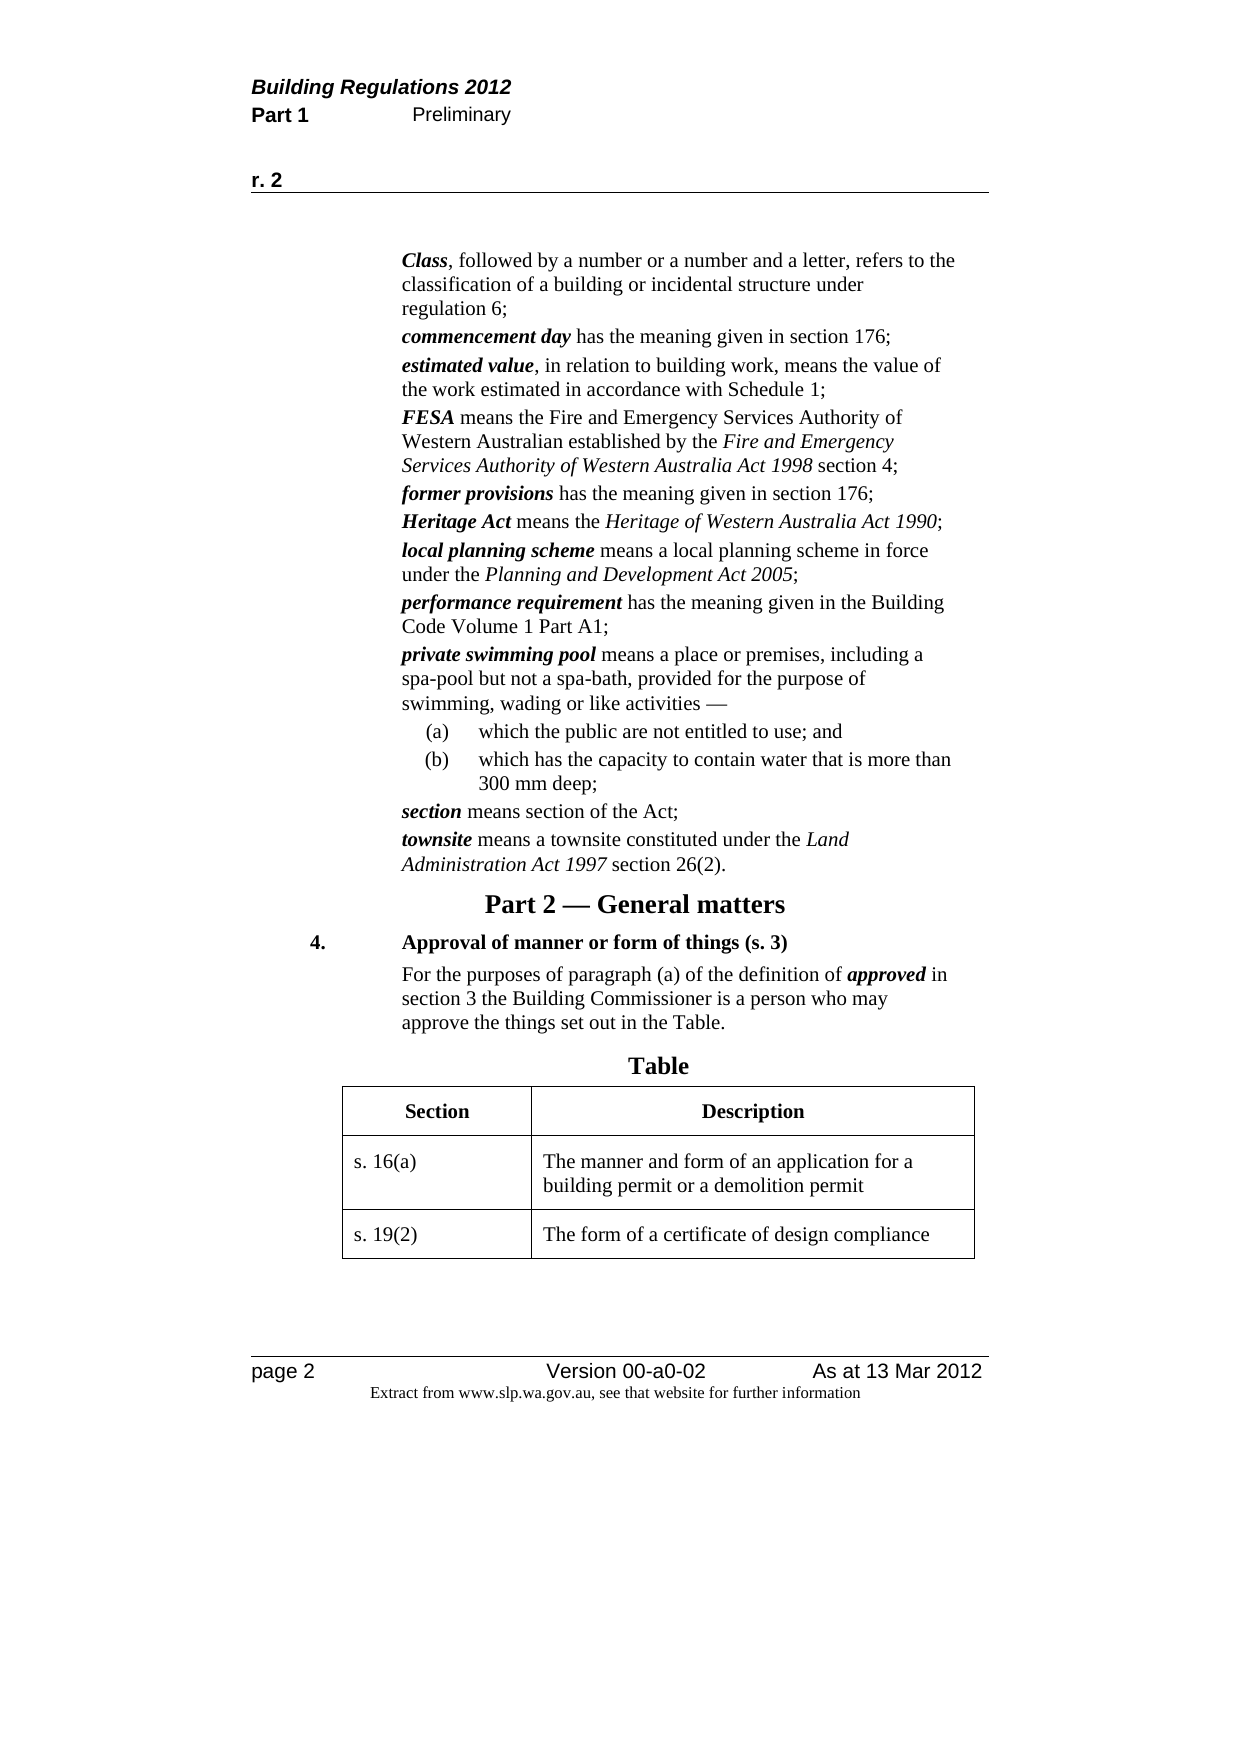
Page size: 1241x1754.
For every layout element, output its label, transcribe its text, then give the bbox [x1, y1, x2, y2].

text FESA means the Fire and Emergency Services Authority of Western Australian established by the Fire and Emergency Services Authority of Act 1998 section 4; [369, 405, 960, 477]
text Heritage Act means the Heritage of Act 1990; [369, 509, 960, 533]
text commencement day has the meaning given in section 176; [369, 324, 960, 348]
table_cell s. 16(a) [343, 1136, 531, 1209]
subtitle Table [342, 1051, 974, 1079]
text private swimming pool means a place or premises, including a spa-pool but not a spa-bath, provided for the purpose of swimming, wading or like activities — [369, 642, 960, 714]
text performance requirement has the meaning given in the Building Code Volume 1 Part A1; [369, 590, 960, 638]
text section means section of the Act; [369, 799, 960, 823]
text estimated value, in relation to building work, means the value of the work estimated in accordance with Schedule 1; [369, 353, 960, 401]
text former provisions has the meaning given in section 176; [369, 481, 960, 505]
subtitle 4. Approval of manner or form of things (s. 3) [310, 929, 960, 954]
text local planning scheme means a local planning scheme in force under the Planning and Development Act 2005; [369, 538, 960, 586]
table_header Description [532, 1087, 974, 1135]
table_header Section [343, 1087, 531, 1135]
text For the purposes of paragraph (a) of the definition of approved in section 3 the Building Commissioner is a person who may approve the things set out in the Table. [313, 962, 960, 1034]
text (b) which has the capacity to contain water that is more than 300 mm deep; [390, 747, 960, 795]
text townsite means a townsite constituted under the Land Administration Act 1997 section 26(2). [369, 827, 960, 876]
table_cell The manner and form of an application for a building permit or a demolition permit [532, 1136, 974, 1209]
subtitle Part 2 — General matters [310, 888, 960, 919]
table_cell The form of a certificate of design compliance [532, 1210, 974, 1258]
text Class, followed by a number or a number and a letter, refers to the classification of a building or incidental structure under regulation 6; [369, 248, 960, 320]
table_cell s. 19(2) [343, 1210, 531, 1258]
text (a) which the public are not entitled to use; and [390, 719, 960, 743]
